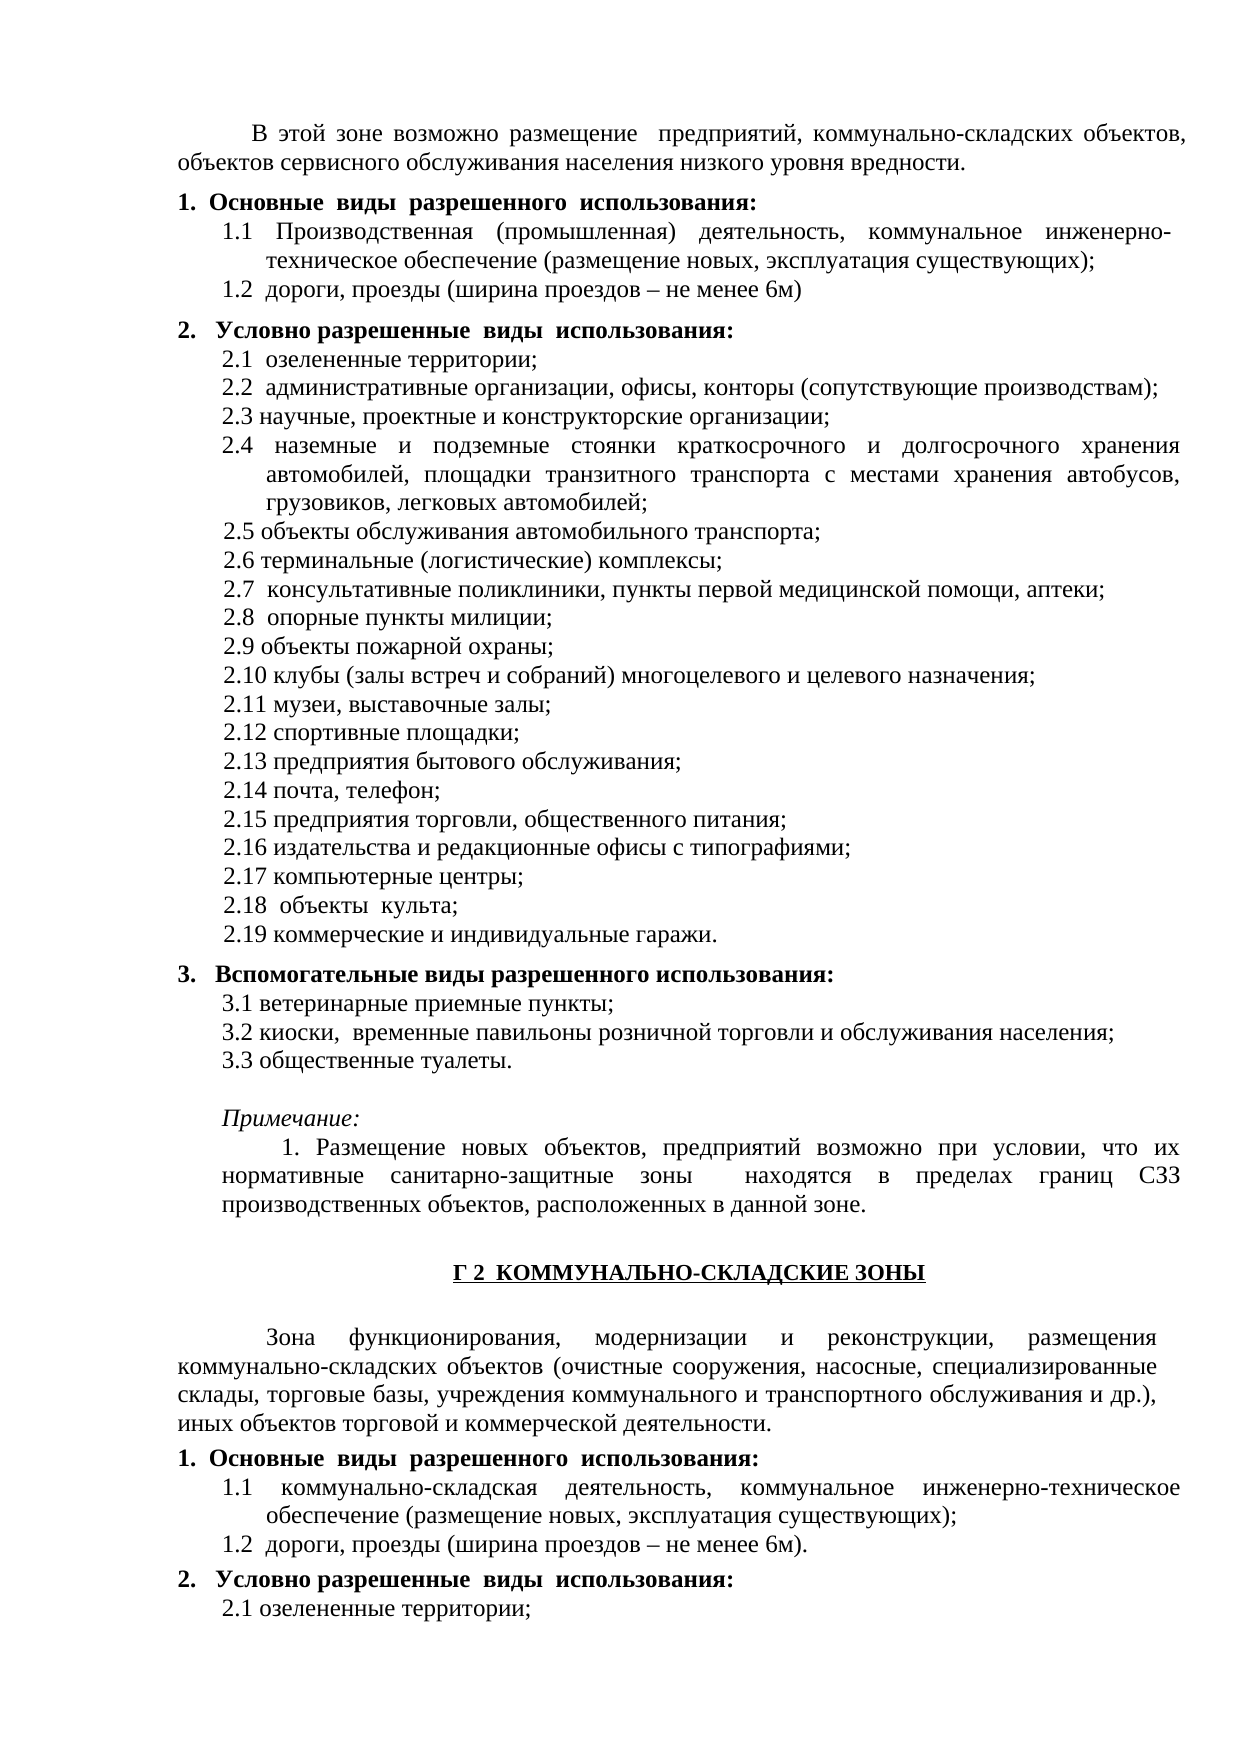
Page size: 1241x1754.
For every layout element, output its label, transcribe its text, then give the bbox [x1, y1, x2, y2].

subtitle 3.3 общественные туалеты. [222, 1045, 1181, 1074]
subtitle Примечание: [222, 1103, 1181, 1132]
subtitle 2. Условно разрешенные виды использования: [177, 315, 1172, 344]
subtitle 2.15 предприятия торговли, общественного питания; [223, 804, 1181, 832]
subtitle 1. Размещение новых объектов, предприятий возможно при условии, что их нормативные санитарно-защитные зоны находятся в пределах границ СЗЗ производственных объектов, расположенных в данной зоне. [222, 1132, 1181, 1218]
subtitle 1. Основные виды разрешенного использования: [177, 1443, 1158, 1472]
subtitle 2.16 издательства и редакционные офисы с типографиями; [223, 832, 1181, 861]
subtitle Зона функционирования, модернизации и реконструкции, размещения коммунально-складских объектов (очистные сооружения, насосные, специализированные склады, торговые базы, учреждения коммунального и транспортного обслуживания и др.), иных объектов торговой и коммерческой деятельности. [177, 1322, 1158, 1437]
subtitle 2.6 терминальные (логистические) комплексы; [223, 545, 1181, 574]
subtitle 2.2 административные организации, офисы, конторы (сопутствующие производствам); [222, 372, 1181, 401]
subtitle 2.5 объекты обслуживания автомобильного транспорта; [223, 516, 1181, 545]
subtitle 2.13 предприятия бытового обслуживания; [223, 746, 1181, 775]
subtitle 3.2 киоски, временные павильоны розничной торговли и обслуживания населения; [222, 1017, 1181, 1045]
subtitle 2.4 наземные и подземные стоянки краткосрочного и долгосрочного хранения автомобилей, площадки транзитного транспорта с местами хранения автобусов, грузовиков, легковых автомобилей; [222, 430, 1181, 516]
subtitle 3.1 ветеринарные приемные пункты; [222, 988, 1181, 1017]
subtitle 2.18 объекты культа; [223, 890, 1181, 919]
subtitle 2.19 коммерческие и индивидуальные гаражи. [223, 919, 1181, 947]
subtitle 2.7 консультативные поликлиники, пункты первой медицинской помощи, аптеки; [223, 574, 1181, 602]
subtitle 2.9 объекты пожарной охраны; [223, 631, 1181, 660]
text 2.1 озелененные территории; [222, 1593, 1181, 1621]
subtitle 2.11 музеи, выставочные залы; [223, 689, 1181, 717]
text 1.1 коммунально-складская деятельность, коммунальное инженерно-техническое обеспечение (размещение новых, эксплуатация существующих); [222, 1472, 1181, 1529]
subtitle 2.14 почта, телефон; [223, 775, 1181, 804]
subtitle 2.8 опорные пункты милиции; [223, 602, 1181, 631]
subtitle 3. Вспомогательные виды разрешенного использования: [177, 959, 1181, 988]
subtitle 2.17 компьютерные центры; [223, 861, 1181, 890]
subtitle 2.12 спортивные площадки; [223, 717, 1181, 746]
subtitle 1. Основные виды разрешенного использования: [177, 187, 1181, 216]
subtitle 2. Условно разрешенные виды использования: [177, 1564, 1172, 1593]
subtitle 1.1 Производственная (промышленная) деятельность, коммунальное инженерно-техническое обеспечение (размещение новых, эксплуатация существующих); [222, 216, 1172, 274]
subtitle 2.1 озелененные территории; [222, 344, 1181, 372]
subtitle 2.3 научные, проектные и конструкторские организации; [222, 401, 1181, 430]
subtitle В этой зоне возможно размещение предприятий, коммунально-складских объектов, объектов сервисного обслуживания населения низкого уровня вредности. [177, 118, 1187, 176]
text 1.2 дороги, проезды (ширина проездов – не менее 6м) [222, 274, 1172, 302]
subtitle 2.10 клубы (залы встреч и собраний) многоцелевого и целевого назначения; [223, 660, 1181, 689]
text 1.2 дороги, проезды (ширина проездов – не менее 6м). [222, 1529, 1181, 1558]
subtitle Г 2 КОММУНАЛЬНО-СКЛАДСКИЕ ЗОНЫ [221, 1259, 1158, 1286]
